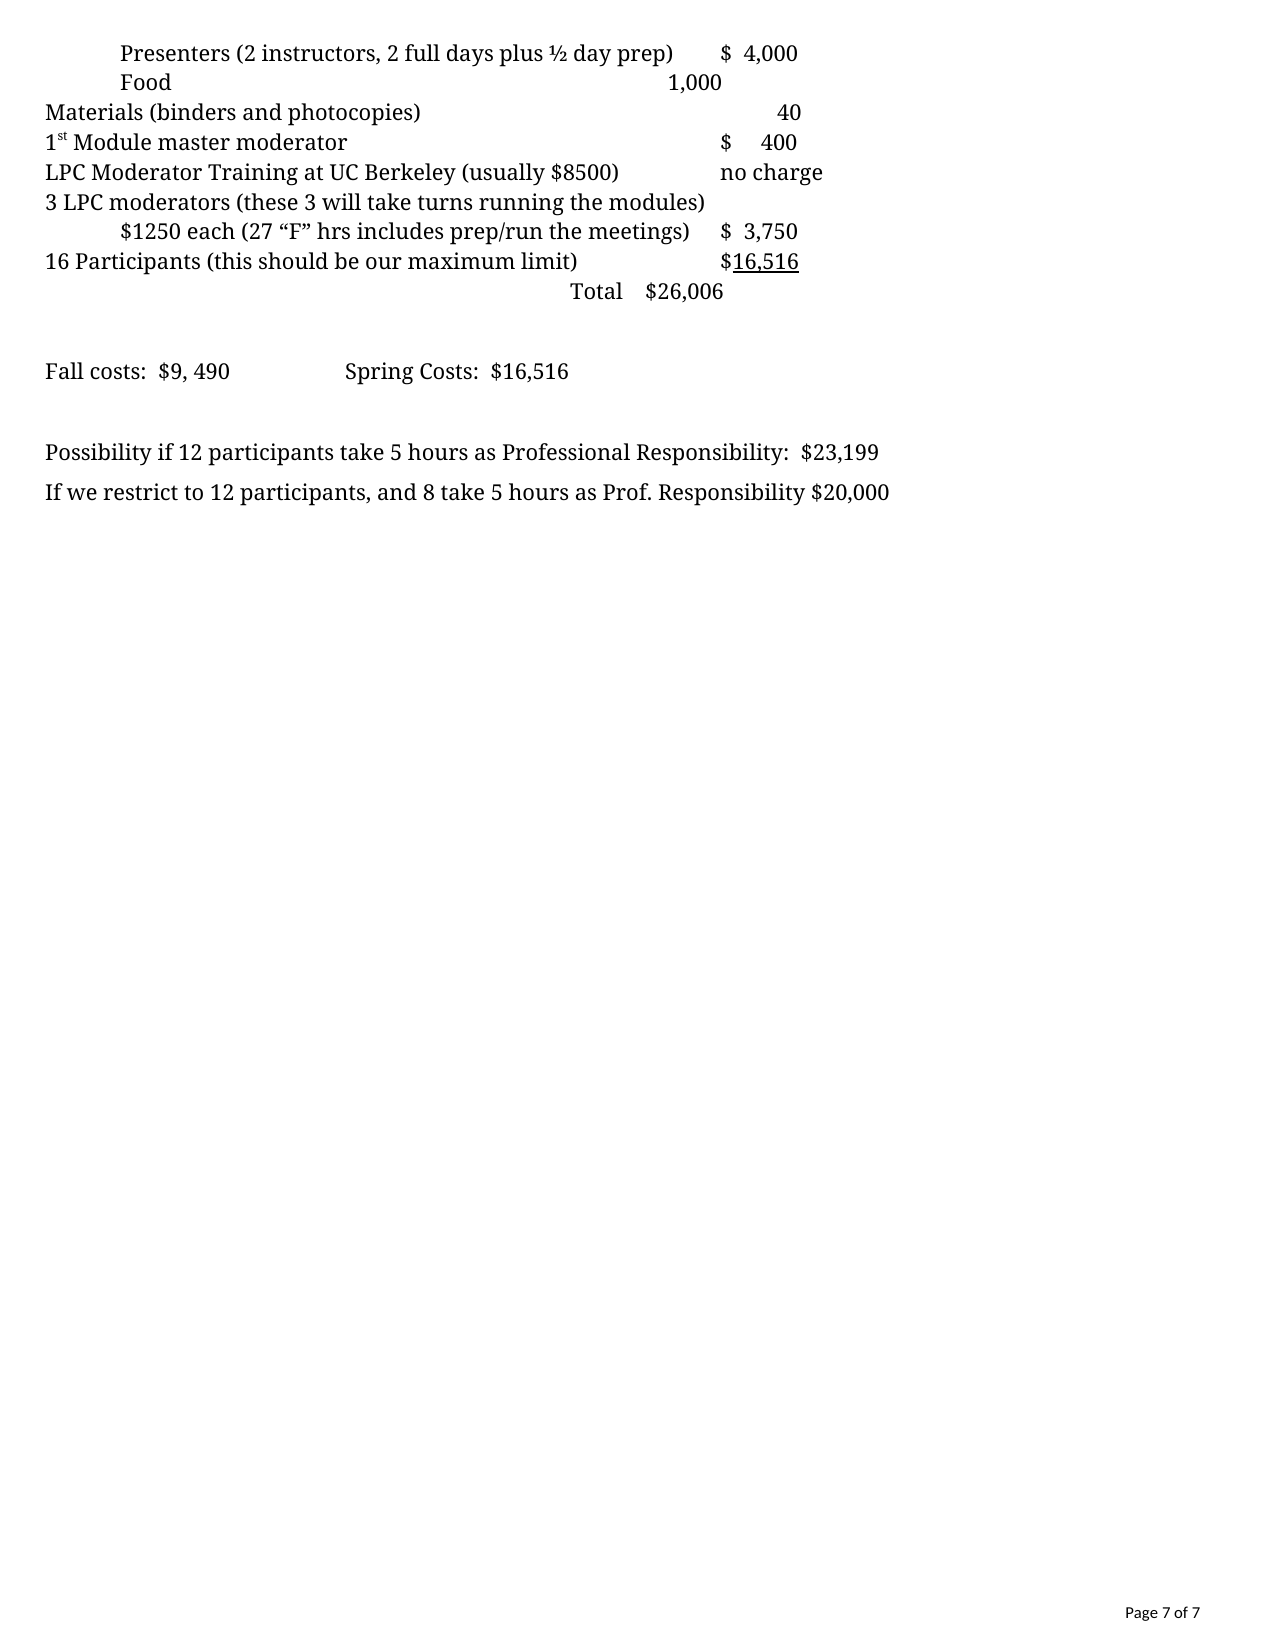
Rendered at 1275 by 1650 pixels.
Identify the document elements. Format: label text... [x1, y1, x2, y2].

text Fall costs: $9, 490 Spring Costs: $16,516 [45, 356, 1200, 386]
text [45, 37, 1200, 306]
text If we restrict to 12 participants, and 8 take 5 hours as Prof. Responsibility $20,000 [45, 477, 1200, 507]
text Possibility if 12 participants take 5 hours as Professional Responsibility: $23,199 [45, 437, 1200, 466]
